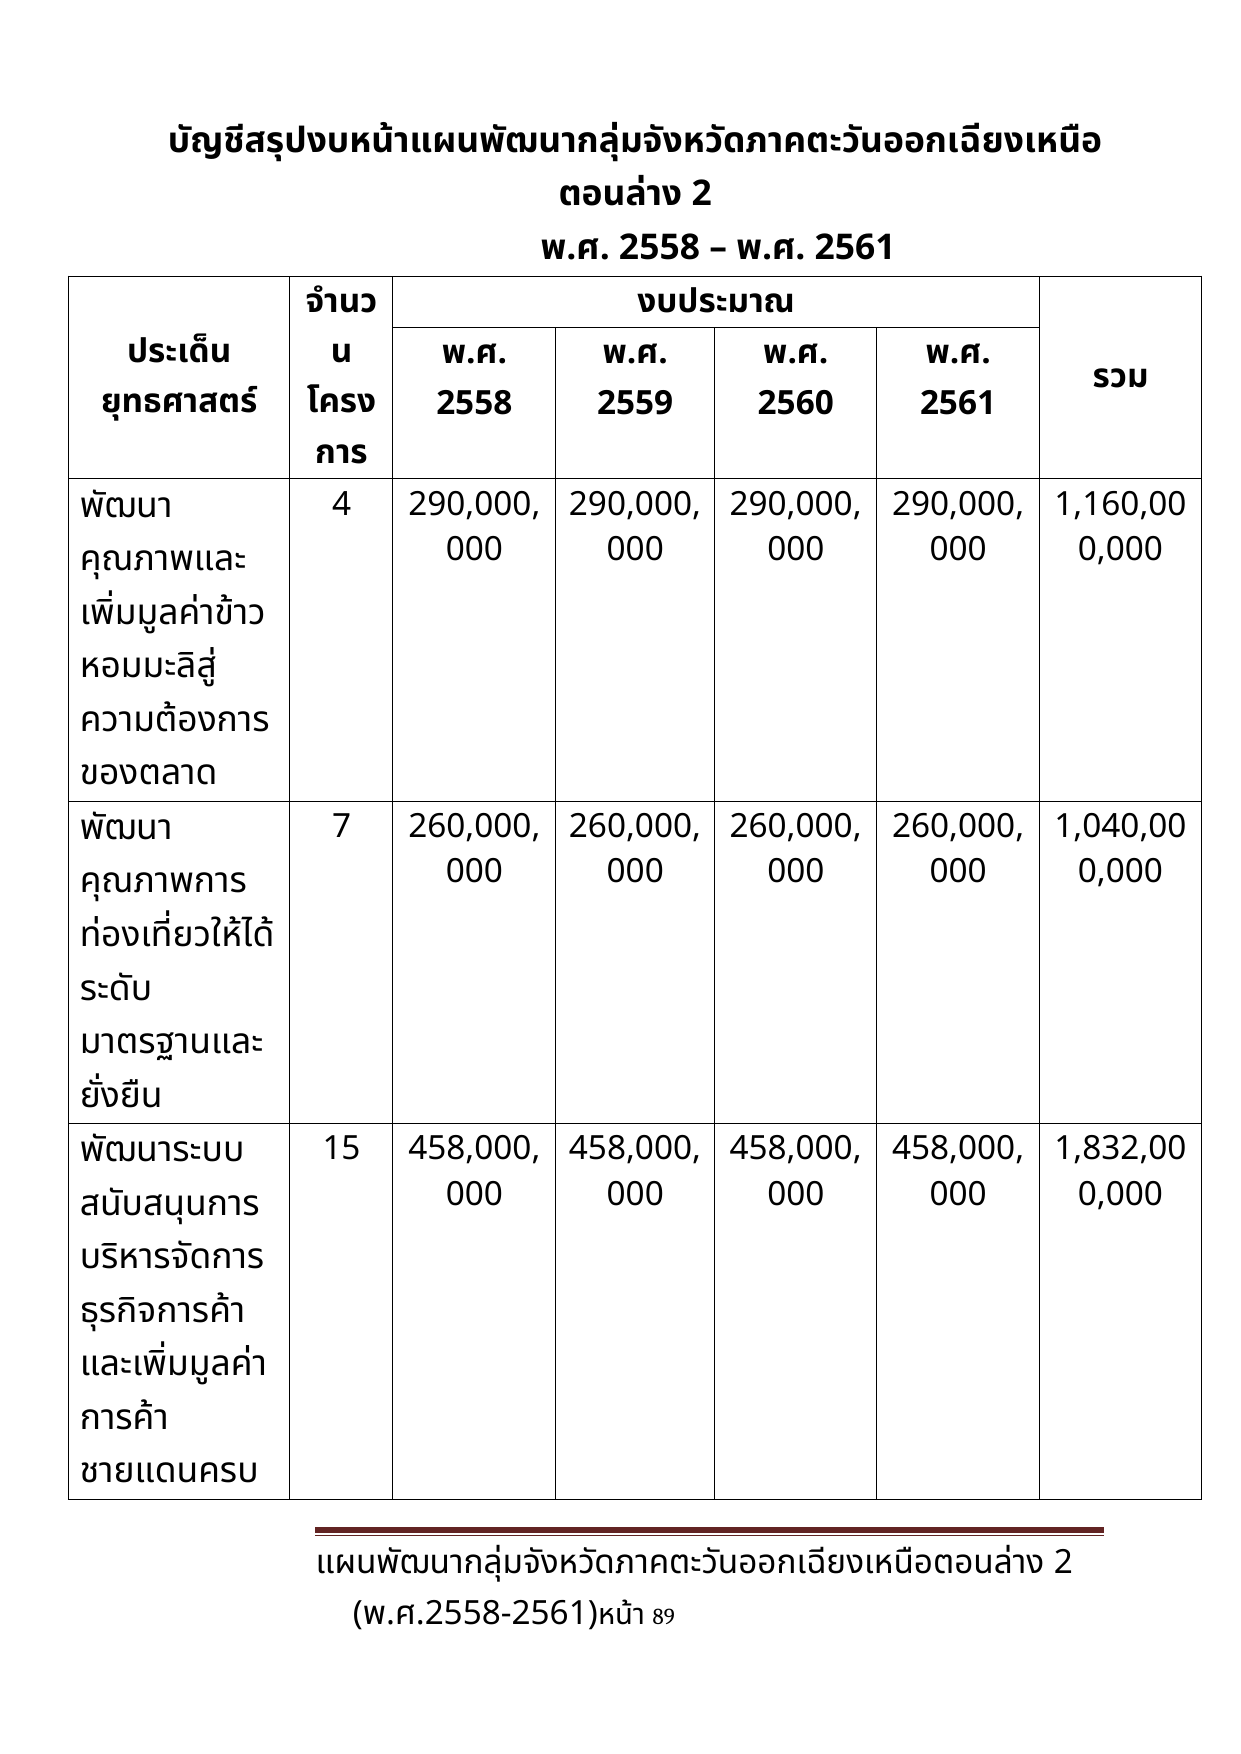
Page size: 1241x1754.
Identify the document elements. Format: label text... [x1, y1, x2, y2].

table_cell 290,000,000 [556, 479, 714, 801]
table_cell 290,000,000 [393, 479, 555, 801]
table_cell พ.ศ. 2559 [556, 328, 714, 478]
table_cell 260,000,000 [715, 802, 876, 1123]
table_cell 458,000,000 [715, 1124, 876, 1499]
text พ.ศ. 2558 – พ.ศ. 2561 [503, 222, 1104, 276]
text บัญชีสรุปงบหน้าแผนพัฒนากลุ่มจังหวัดภาคตะวันออกเฉียงเหนือตอนล่าง 2 [165, 114, 1104, 222]
table_header รวม [1040, 277, 1201, 478]
table_cell พ.ศ. 2560 [715, 328, 876, 478]
table_cell 290,000,000 [877, 479, 1039, 801]
table_cell 458,000,000 [877, 1124, 1039, 1499]
table_header ประเด็นยุทธศาสตร์ [69, 277, 289, 478]
table_cell 260,000,000 [556, 802, 714, 1123]
table_cell พ.ศ. 2558 [393, 328, 555, 478]
table_cell 15 [290, 1124, 392, 1499]
table_cell 1,160,000,000 [1040, 479, 1201, 801]
table_header งบประมาณ [393, 277, 1039, 327]
table_cell พัฒนาคุณภาพการท่องเที่ยวให้ได้ระดับมาตรฐานและยั่งยืน [69, 802, 289, 1123]
table_header จำนวนโครงการ [290, 277, 392, 478]
table_cell พัฒนาคุณภาพและเพิ่มมูลค่าข้าวหอมมะลิสู่ความต้องการของตลาด [69, 479, 289, 801]
table_cell 260,000,000 [877, 802, 1039, 1123]
table_cell 458,000,000 [393, 1124, 555, 1499]
table_cell 1,832,000,000 [1040, 1124, 1201, 1499]
table_cell 7 [290, 802, 392, 1123]
table_cell 4 [290, 479, 392, 801]
table_cell 290,000,000 [715, 479, 876, 801]
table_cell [69, 1124, 289, 1499]
table_cell 260,000,000 [393, 802, 555, 1123]
table_cell พ.ศ. 2561 [877, 328, 1039, 478]
table_cell 1,040,000,000 [1040, 802, 1201, 1123]
table_cell 458,000,000 [556, 1124, 714, 1499]
